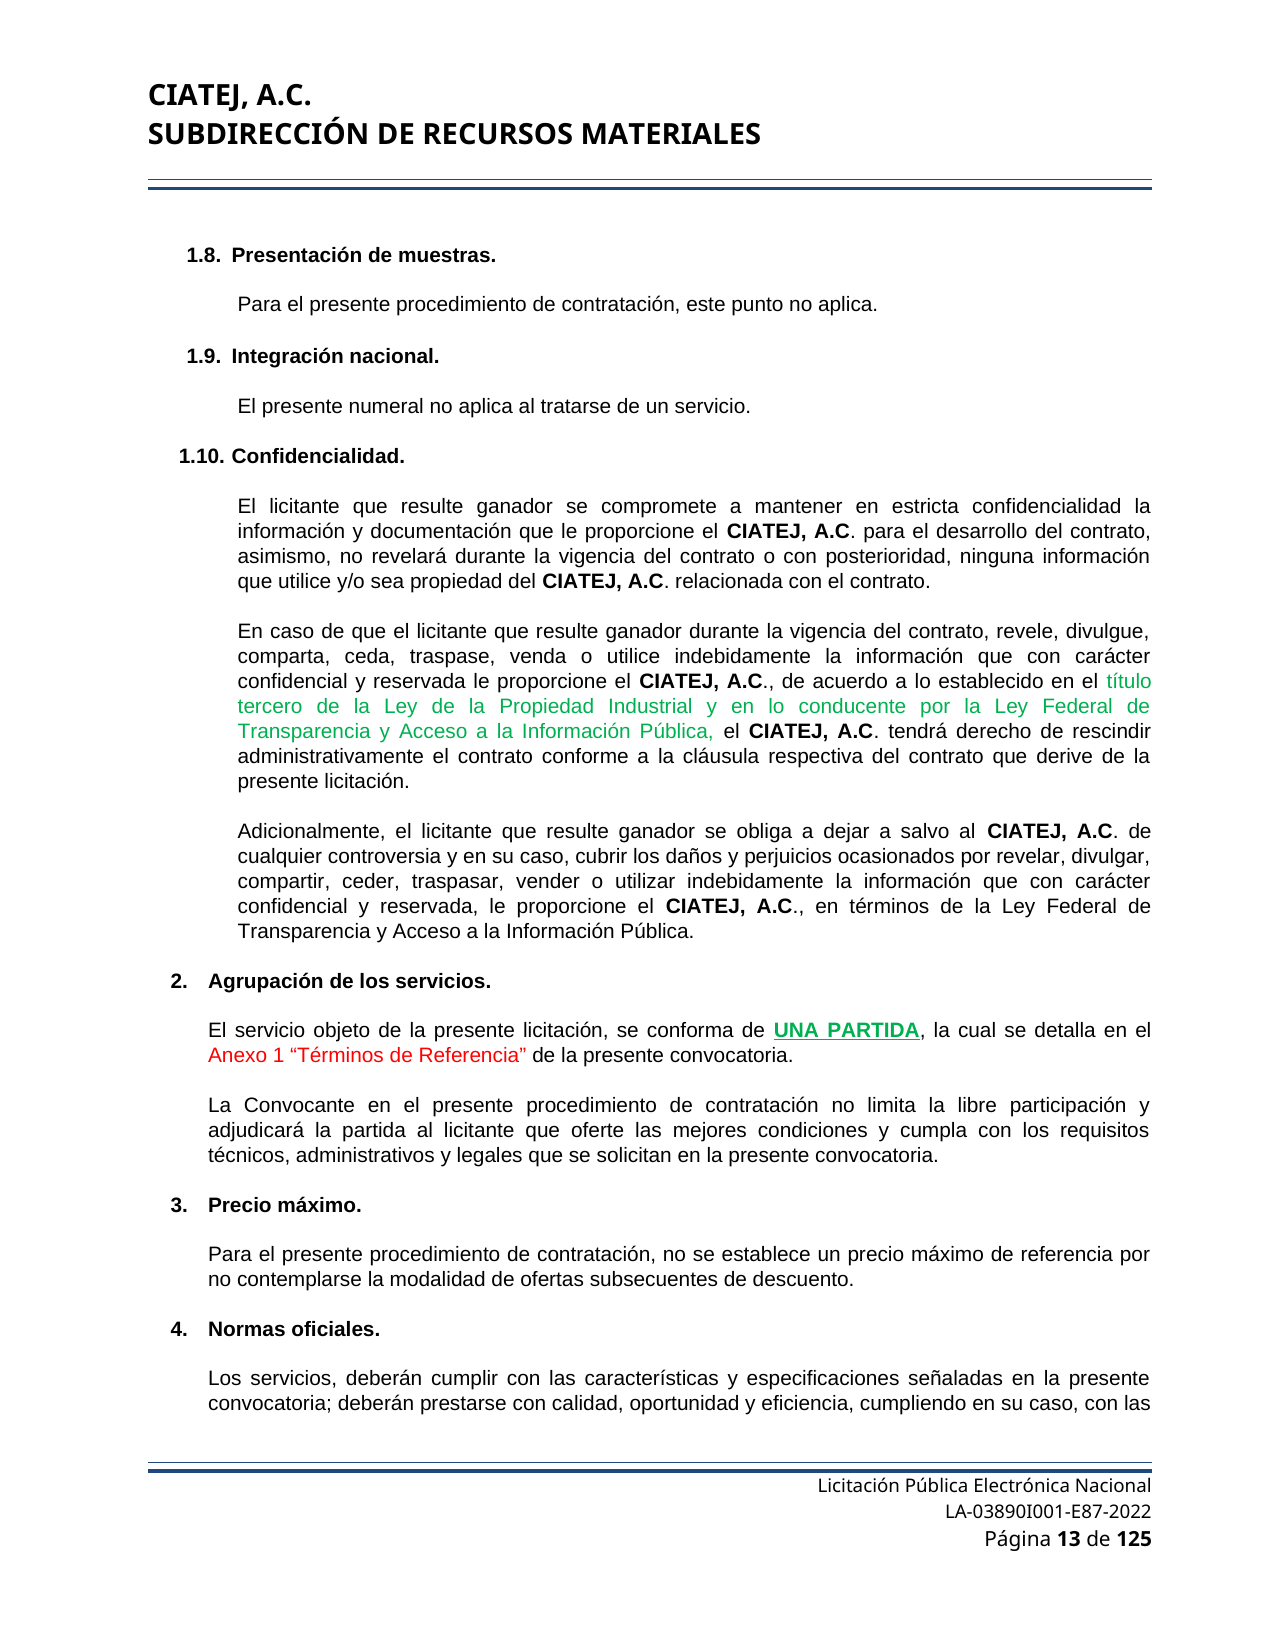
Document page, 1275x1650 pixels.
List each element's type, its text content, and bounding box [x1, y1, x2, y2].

text El presente numeral no aplica al tratarse de un servicio. [237, 393, 1152, 418]
text En caso de que el licitante que resulte ganador durante la vigencia del contrato, revele, divulgue, comparta, ceda, traspase, venda o utilice indebidamente la información que con carácter confidencial y reservada le proporcione el CIATEJ, A.C., de acuerdo a lo establecido en el título tercero de la Ley de la Propiedad Industrial y en lo conducente por la Ley Federal de Transparencia y Acceso a la Información Pública, el CIATEJ, A.C. tendrá derecho de rescindir administrativamente el contrato conforme a la cláusula respectiva del contrato que derive de la presente licitación. [237, 619, 1152, 794]
list Agrupación de los servicios. [170, 969, 1152, 993]
list Integración nacional. [186, 343, 1152, 368]
text Para el presente procedimiento de contratación, este punto no aplica. [237, 292, 1152, 316]
text La Convocante en el presente procedimiento de contratación no limita la libre participación y adjudicará la partida al licitante que oferte las mejores condiciones y cumpla con los requisitos técnicos, administrativos y legales que se solicitan en la presente convocatoria. [208, 1093, 1152, 1168]
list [208, 1366, 1152, 1416]
text El licitante que resulte ganador se compromete a mantener en estricta confidencialidad la información y documentación que le proporcione el CIATEJ, A.C. para el desarrollo del contrato, asimismo, no revelará durante la vigencia del contrato o con posterioridad, ninguna información que utilice y/o sea propiedad del CIATEJ, A.C. relacionada con el contrato. [237, 494, 1152, 594]
list Presentación de muestras. [186, 242, 1152, 267]
text Adicionalmente, el licitante que resulte ganador se obliga a dejar a salvo al CIATEJ, A.C. de cualquier controversia y en su caso, cubrir los daños y perjuicios ocasionados por revelar, divulgar, compartir, ceder, traspasar, vender o utilizar indebidamente la información que con carácter confidencial y reservada, le proporcione el CIATEJ, A.C., en términos de la Ley Federal de Transparencia y Acceso a la Información Pública. [237, 819, 1152, 944]
text Para el presente procedimiento de contratación, no se establece un precio máximo de referencia por no contemplarse la modalidad de ofertas subsecuentes de descuento. [208, 1242, 1152, 1292]
list Normas oficiales. [170, 1317, 1152, 1341]
list Precio máximo. [170, 1193, 1152, 1217]
text El servicio objeto de la presente licitación, se conforma de UNA PARTIDA, la cual se detalla en el Anexo 1 “Términos de Referencia” de la presente convocatoria. [208, 1018, 1152, 1068]
list Confidencialidad. [178, 444, 1152, 469]
